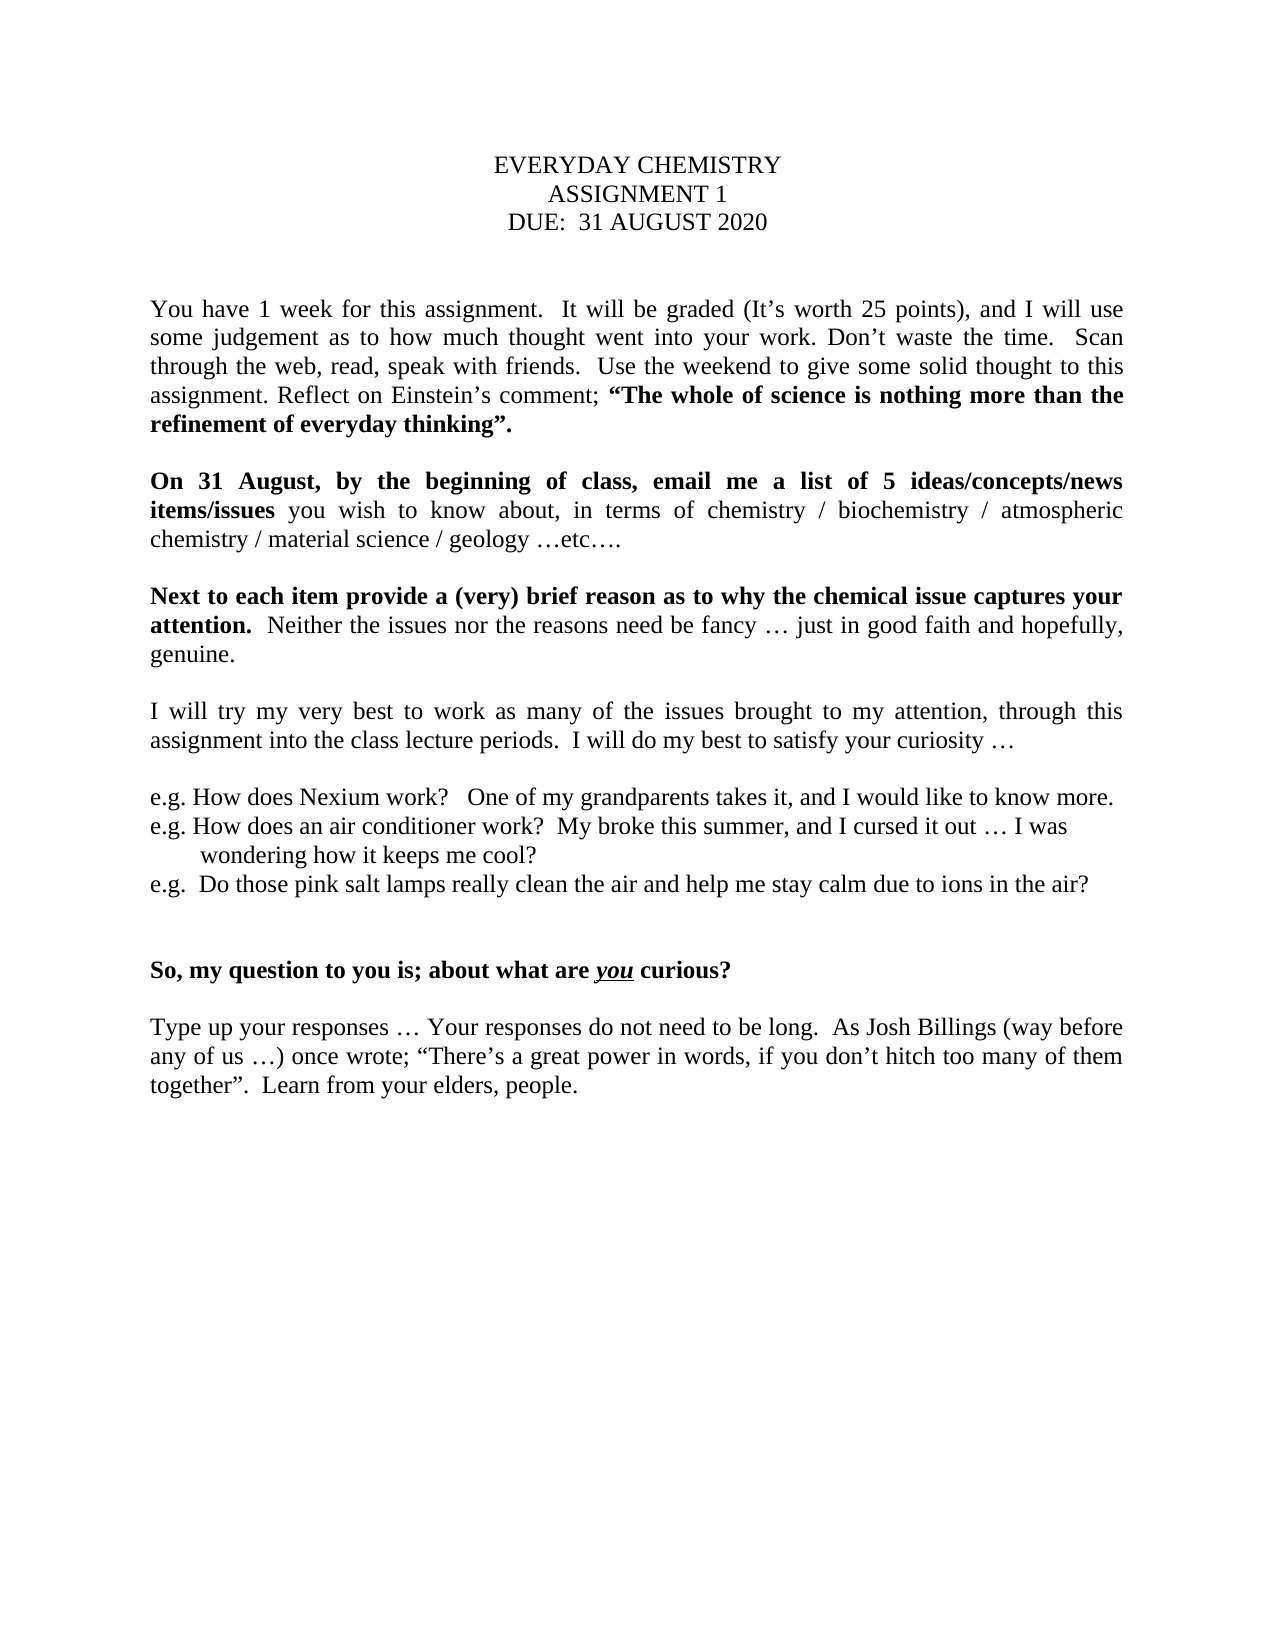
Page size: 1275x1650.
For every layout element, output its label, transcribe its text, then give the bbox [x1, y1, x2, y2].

text You have 1 week for this assignment. It will be graded (It’s worth 25 points), and I will use some judgement as to how much thought went into your work. Don’t waste the time. Scan through the web, read, speak with friends. Use the weekend to give some solid thought to this assignment. Reflect on Einstein’s comment; “The whole of science is nothing more than the refinement of everyday thinking”. [150, 294, 1125, 437]
text e.g. How does an air conditioner work? My broke this summer, and I cursed it out … I was [150, 811, 1125, 840]
text Next to each item provide a (very) brief reason as to why the chemical issue captures your attention. Neither the issues nor the reasons need be fancy … just in good faith and hopefully, genuine. [150, 581, 1125, 667]
text On 31 August, by the beginning of class, email me a list of 5 ideas/concepts/news items/issues you wish to know about, in terms of chemistry / biochemistry / atmospheric chemistry / material science / geology …etc…. [150, 466, 1125, 552]
text DUE: 31 AUGUST 2020 [150, 207, 1125, 236]
text I will try my very best to work as many of the issues brought to my attention, through this assignment into the class lecture periods. I will do my best to satisfy your curiosity … [150, 696, 1125, 754]
text ASSIGNMENT 1 [150, 179, 1125, 207]
text Type up your responses … Your responses do not need to be long. As Josh Billings (way before any of us …) once wrote; “There’s a great power in words, if you don’t hitch too many of them together”. Learn from your elders, people. [150, 1012, 1125, 1099]
text e.g. How does Nexium work? One of my grandparents takes it, and I would like to know more. [150, 782, 1125, 811]
text e.g. Do those pink salt lamps really clean the air and help me stay calm due to ions in the air? [150, 869, 1125, 897]
text EVERYDAY CHEMISTRY [150, 150, 1125, 179]
text wondering how it keeps me cool? [150, 840, 1125, 869]
text So, my question to you is; about what are you curious? [150, 955, 1125, 984]
